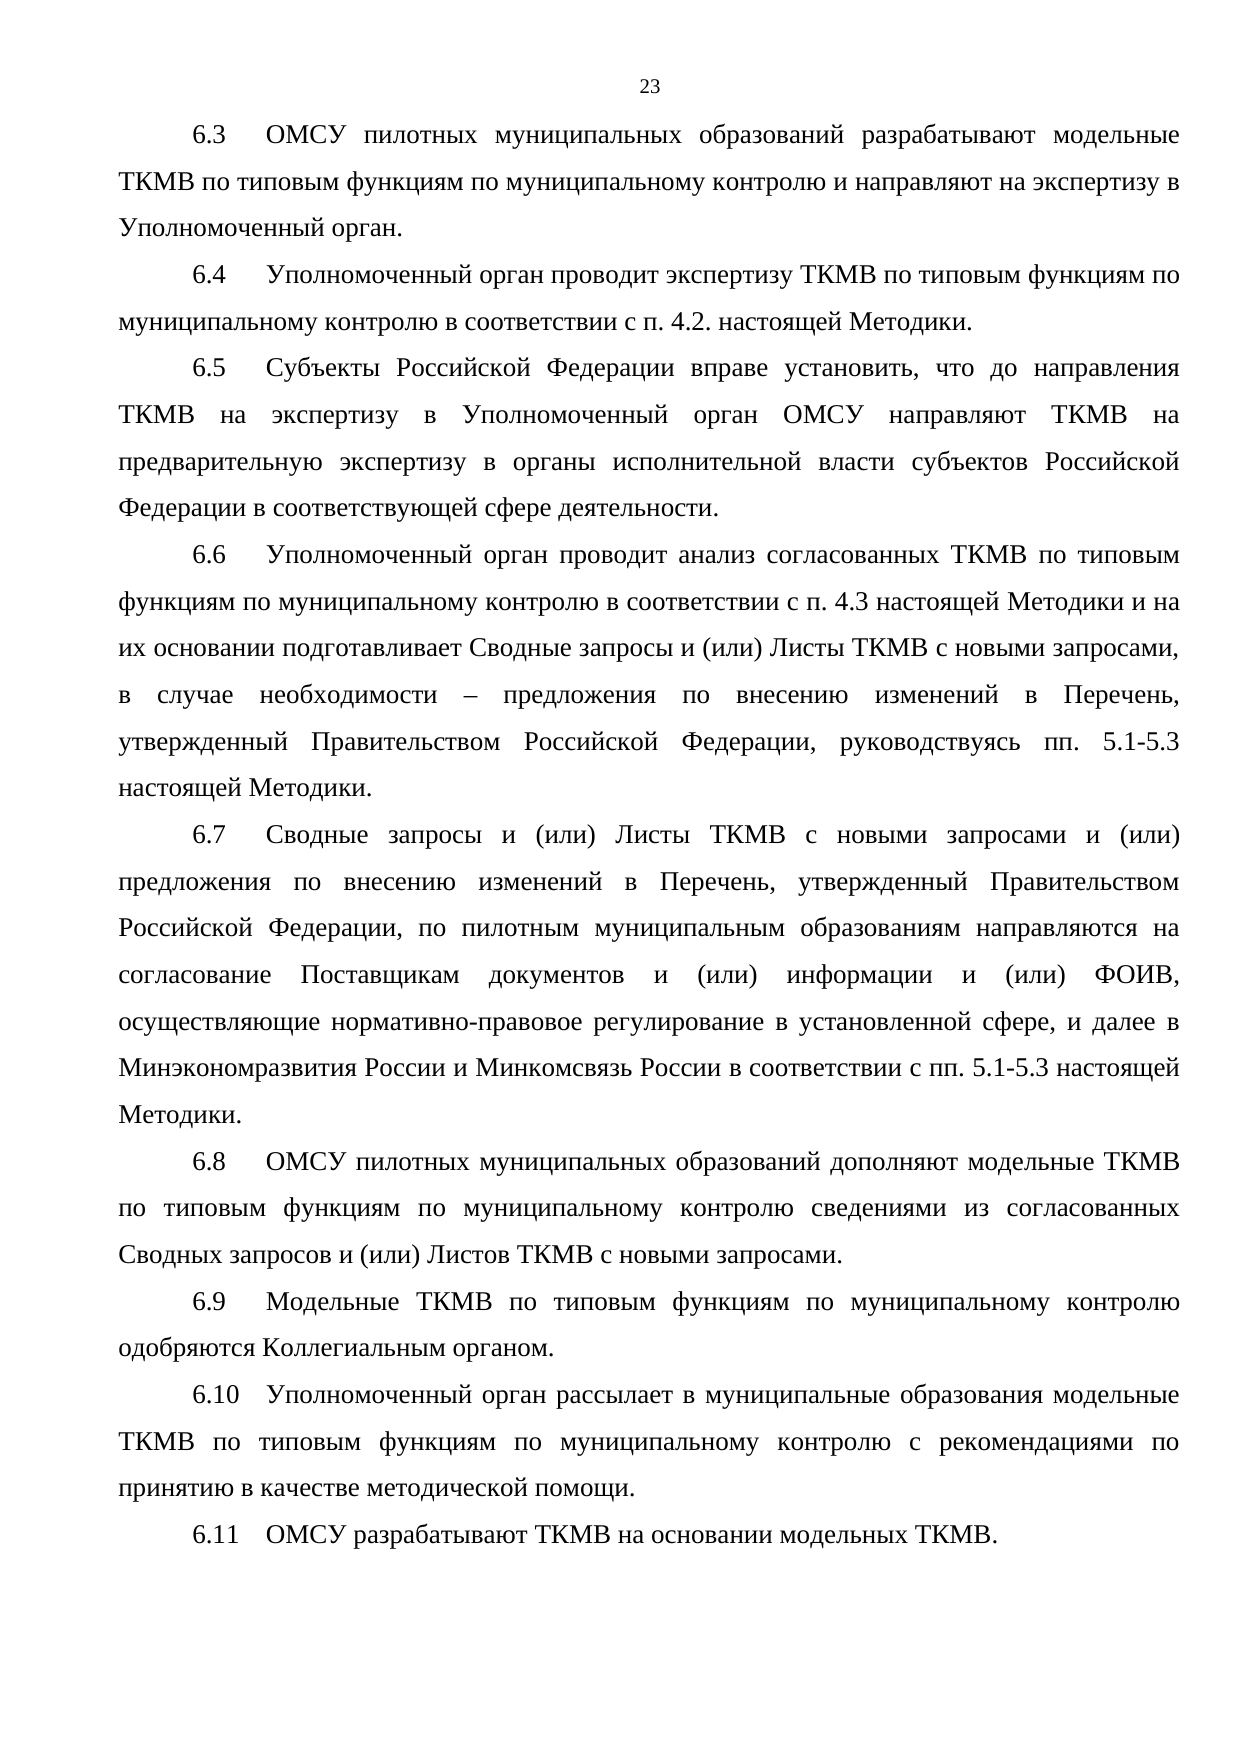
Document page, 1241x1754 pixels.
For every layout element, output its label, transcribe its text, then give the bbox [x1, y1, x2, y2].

list Сводные запросы и (или) Листы ТКМВ с новыми запросами и (или) предложения по внесению изменений в Перечень, утвержденный Правительством Российской Федерации, по пилотным муниципальным образованиям направляются на согласование Поставщикам документов и (или) информации и (или) ФОИВ, осуществляющие нормативно-правовое регулирование в установленной сфере, и далее в Минэкономразвития России и Минкомсвязь России в соответствии с пп. 5.1-5.3 настоящей Методики. [118, 818, 1181, 1129]
list Субъекты Российской Федерации вправе установить, что до направления ТКМВ на экспертизу в Уполномоченный орган ОМСУ направляют ТКМВ на предварительную экспертизу в органы исполнительной власти субъектов Российской Федерации в соответствующей сфере деятельности. [118, 351, 1181, 523]
list Уполномоченный орган рассылает в муниципальные образования модельные ТКМВ по типовым функциям по муниципальному контролю с рекомендациями по принятию в качестве методической помощи. [118, 1378, 1181, 1503]
list Модельные ТКМВ по типовым функциям по муниципальному контролю одобряются Коллегиальным органом. [118, 1285, 1181, 1363]
list ОМСУ пилотных муниципальных образований дополняют модельные ТКМВ по типовым функциям по муниципальному контролю сведениями из согласованных Сводных запросов и (или) Листов ТКМВ с новыми запросами. [118, 1145, 1181, 1269]
list ОМСУ пилотных муниципальных образований разрабатывают модельные ТКМВ по типовым функциям по муниципальному контролю и направляют на экспертизу в Уполномоченный орган. [118, 118, 1181, 243]
list ОМСУ разрабатывают ТКМВ на основании модельных ТКМВ. [118, 1518, 1181, 1549]
list Уполномоченный орган проводит анализ согласованных ТКМВ по типовым функциям по муниципальному контролю в соответствии с п. 4.3 настоящей Методики и на их основании подготавливает Сводные запросы и (или) Листы ТКМВ с новыми запросами, в случае необходимости – предложения по внесению изменений в Перечень, утвержденный Правительством Российской Федерации, руководствуясь пп. 5.1-5.3 настоящей Методики. [118, 538, 1181, 803]
list Уполномоченный орган проводит экспертизу ТКМВ по типовым функциям по муниципальному контролю в соответствии с п. 4.2. настоящей Методики. [118, 258, 1181, 336]
